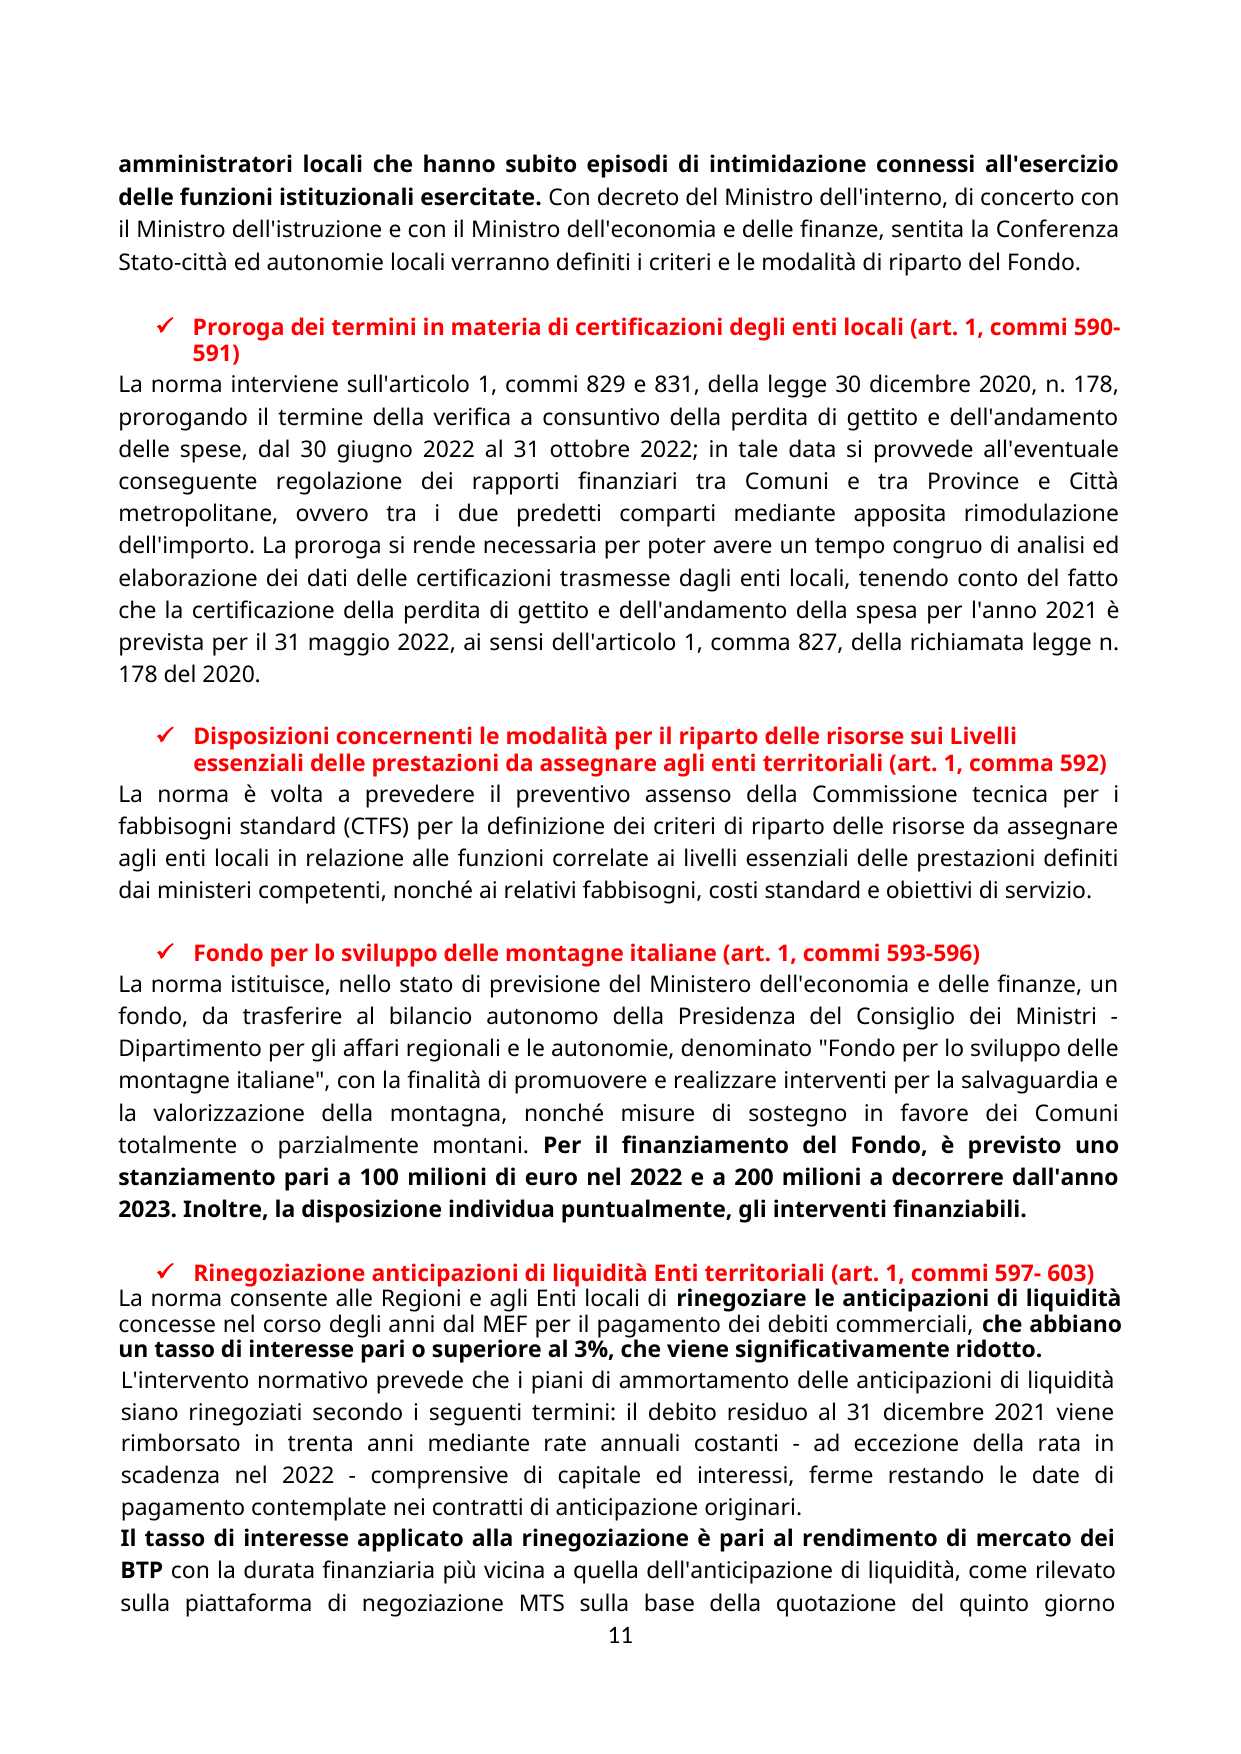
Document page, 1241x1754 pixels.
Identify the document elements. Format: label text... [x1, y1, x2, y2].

list Disposizioni concernenti le modalità per il riparto delle risorse sui Livelli essenziali delle prestazioni da assegnare agli enti territoriali (art. 1, comma 592) [156, 723, 1119, 777]
text La norma è volta a prevedere il preventivo assenso della Commissione tecnica per i fabbisogni standard (CTFS) per la definizione dei criteri di riparto delle risorse da assegnare agli enti locali in relazione alle funzioni correlate ai livelli essenziali delle prestazioni definiti dai ministeri competenti, nonché ai relativi fabbisogni, costi standard e obiettivi di servizio. [118, 778, 1120, 906]
text L'intervento normativo prevede che i piani di ammortamento delle anticipazioni di liquidità siano rinegoziati secondo i seguenti termini: il debito residuo al 31 dicembre 2021 viene rimborsato in trenta anni mediante rate annuali costanti - ad eccezione della rata in scadenza nel 2022 - comprensive di capitale ed interessi, ferme restando le date di pagamento contemplate nei contratti di anticipazione originari. [121, 1364, 1116, 1522]
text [118, 148, 1120, 277]
list Proroga dei termini in materia di certificazioni degli enti locali (art. 1, commi 590-591) [155, 314, 1122, 367]
list Rinegoziazione anticipazioni di liquidità Enti territoriali (art. 1, commi 597- 603) [156, 1260, 1120, 1286]
list Fondo per lo sviluppo delle montagne italiane (art. 1, commi 593-596) [156, 940, 1121, 967]
text La norma istituisce, nello stato di previsione del Ministero dell'economia e delle finanze, un fondo, da trasferire al bilancio autonomo della Presidenza del Consiglio dei Ministri - Dipartimento per gli affari regionali e le autonomie, denominato "Fondo per lo sviluppo delle montagne italiane", con la finalità di promuovere e realizzare interventi per la salvaguardia e la valorizzazione della montagna, nonché misure di sostegno in favore dei Comuni totalmente o parzialmente montani. Per il finanziamento del Fondo, è previsto uno stanziamento pari a 100 milioni di euro nel 2022 e a 200 milioni a decorrere dall'anno 2023. Inoltre, la disposizione individua puntualmente, gli interventi finanziabili. [118, 968, 1120, 1224]
text La norma consente alle Regioni e agli Enti locali di rinegoziare le anticipazioni di liquidità concesse nel corso degli anni dal MEF per il pagamento dei debiti commerciali, che abbiano un tasso di interesse pari o superiore al 3%, che viene significativamente ridotto. [118, 1286, 1122, 1363]
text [120, 1522, 1117, 1618]
text La norma interviene sull'articolo 1, commi 829 e 831, della legge 30 dicembre 2020, n. 178, prorogando il termine della verifica a consuntivo della perdita di gettito e dell'andamento delle spese, dal 30 giugno 2022 al 31 ottobre 2022; in tale data si provvede all'eventuale conseguente regolazione dei rapporti finanziari tra Comuni e tra Province e Città metropolitane, ovvero tra i due predetti comparti mediante apposita rimodulazione dell'importo. La proroga si rende necessaria per poter avere un tempo congruo di analisi ed elaborazione dei dati delle certificazioni trasmesse dagli enti locali, tenendo conto del fatto che la certificazione della perdita di gettito e dell'andamento della spesa per l'anno 2021 è prevista per il 31 maggio 2022, ai sensi dell'articolo 1, comma 827, della richiamata legge n. 178 del 2020. [118, 368, 1120, 689]
